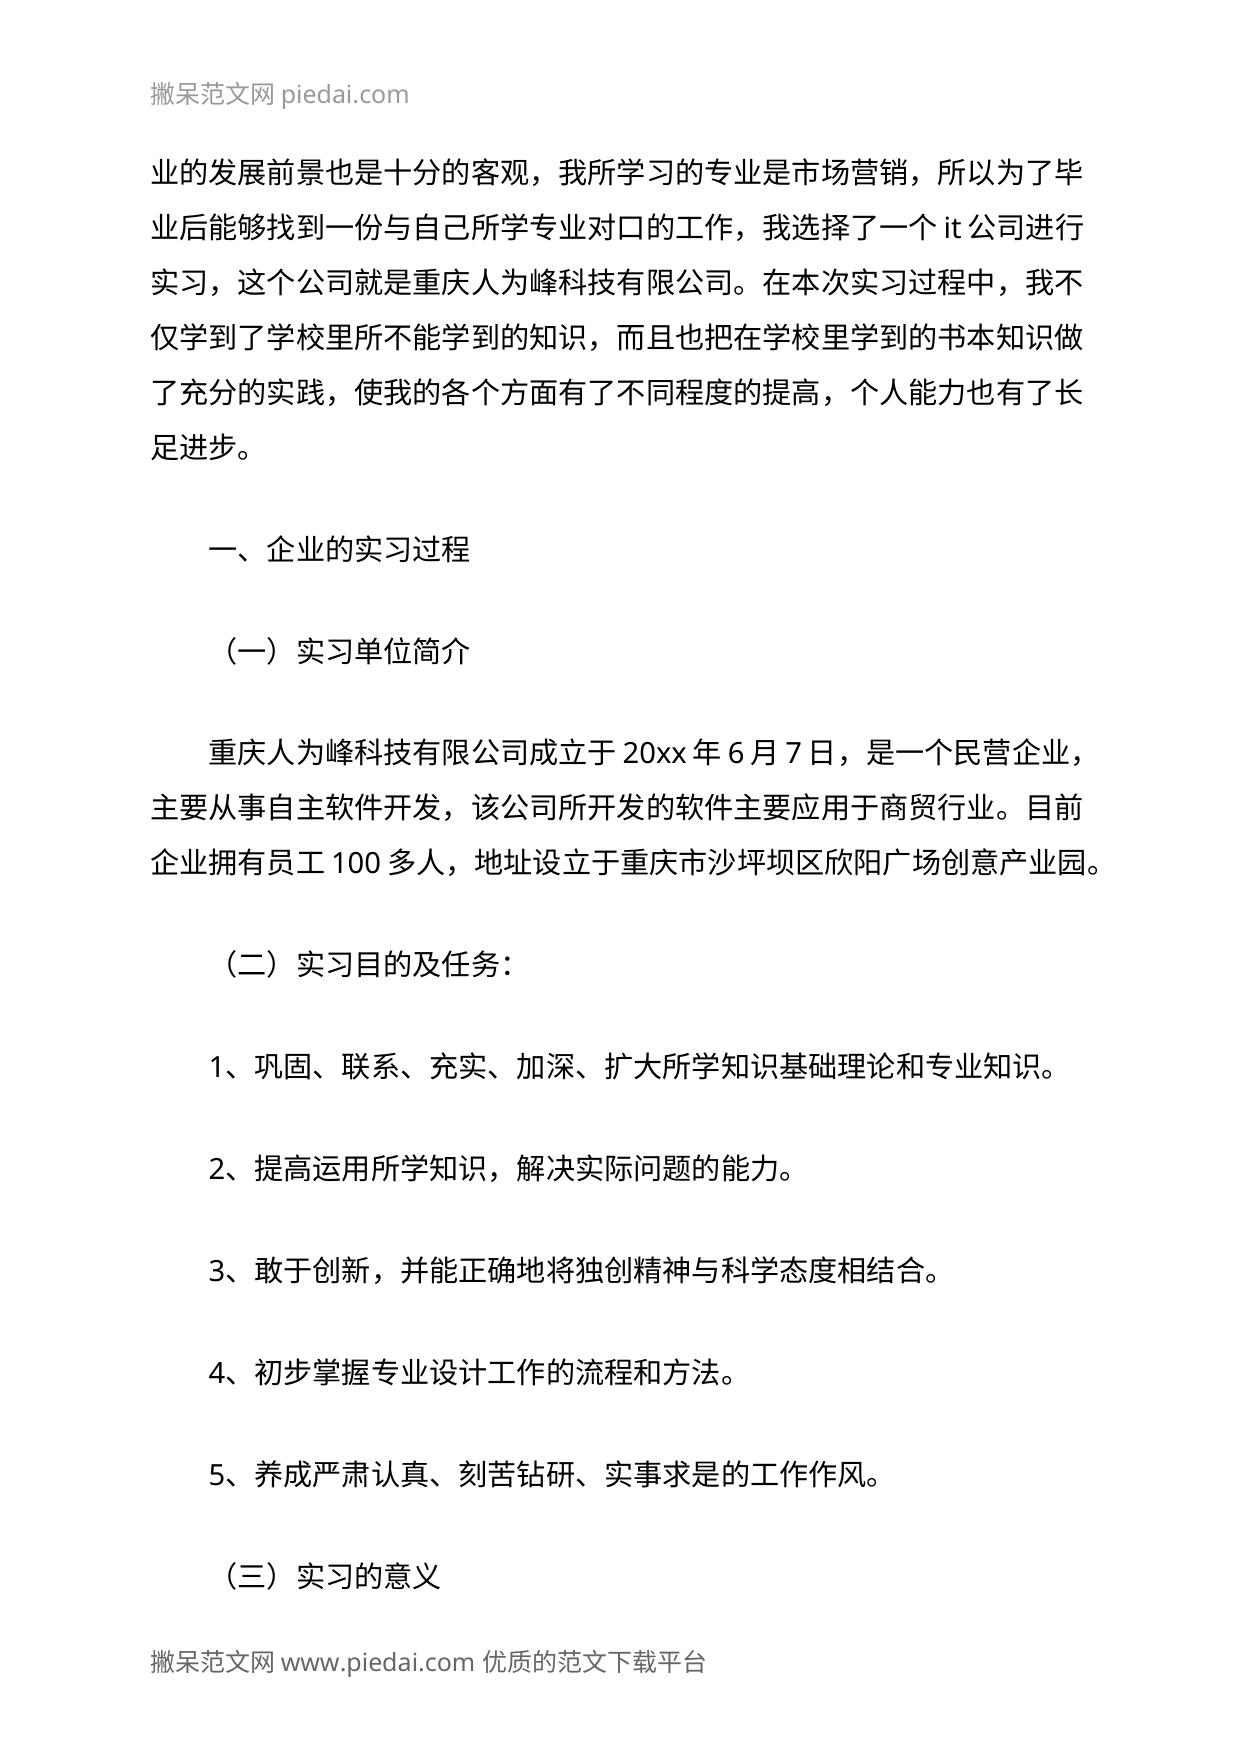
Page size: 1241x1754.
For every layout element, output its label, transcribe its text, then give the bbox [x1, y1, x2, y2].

text 5、养成严肃认真、刻苦钻研、实事求是的工作作风。 [150, 1451, 1090, 1494]
text （二）实习目的及任务： [150, 942, 1090, 984]
text （三）实习的意义 [150, 1553, 1090, 1596]
text 4、初步掌握专业设计工作的流程和方法。 [150, 1349, 1090, 1392]
text 一、企业的实习过程 [150, 526, 1090, 569]
text 2、提高运用所学知识，解决实际问题的能力。 [150, 1146, 1090, 1188]
text 3、敢于创新，并能正确地将独创精神与科学态度相结合。 [150, 1247, 1090, 1290]
text （一）实习单位简介 [150, 628, 1090, 670]
text 重庆人为峰科技有限公司成立于20xx年6月7日，是一个民营企业，主要从事自主软件开发，该公司所开发的软件主要应用于商贸行业。目前企业拥有员工100多人，地址设立于重庆市沙坪坝区欣阳广场创意产业园。 [150, 730, 1090, 882]
text 1、巩固、联系、充实、加深、扩大所学知识基础理论和专业知识。 [150, 1043, 1090, 1086]
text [150, 150, 1090, 467]
